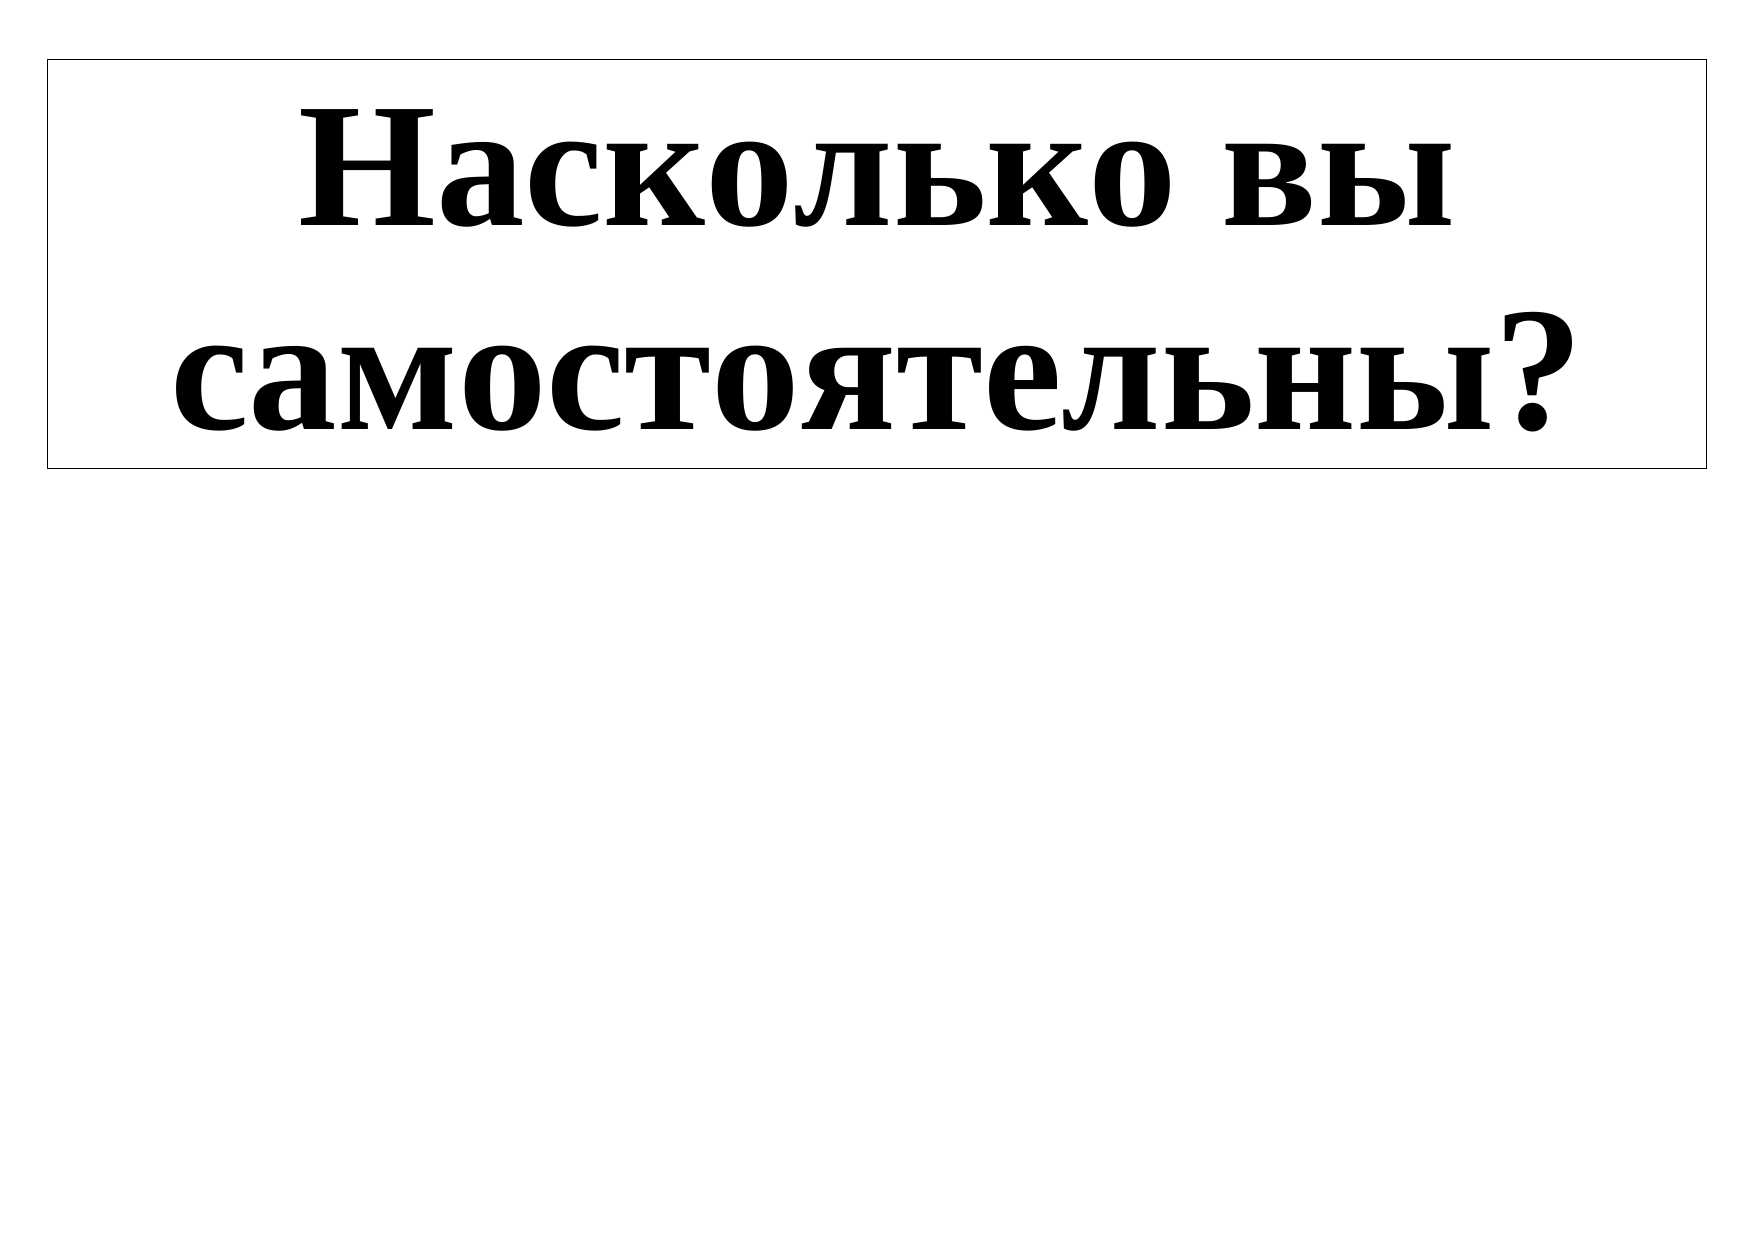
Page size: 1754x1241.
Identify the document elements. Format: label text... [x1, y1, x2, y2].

table_cell Насколько вы самостоятельны? [48, 60, 1706, 467]
